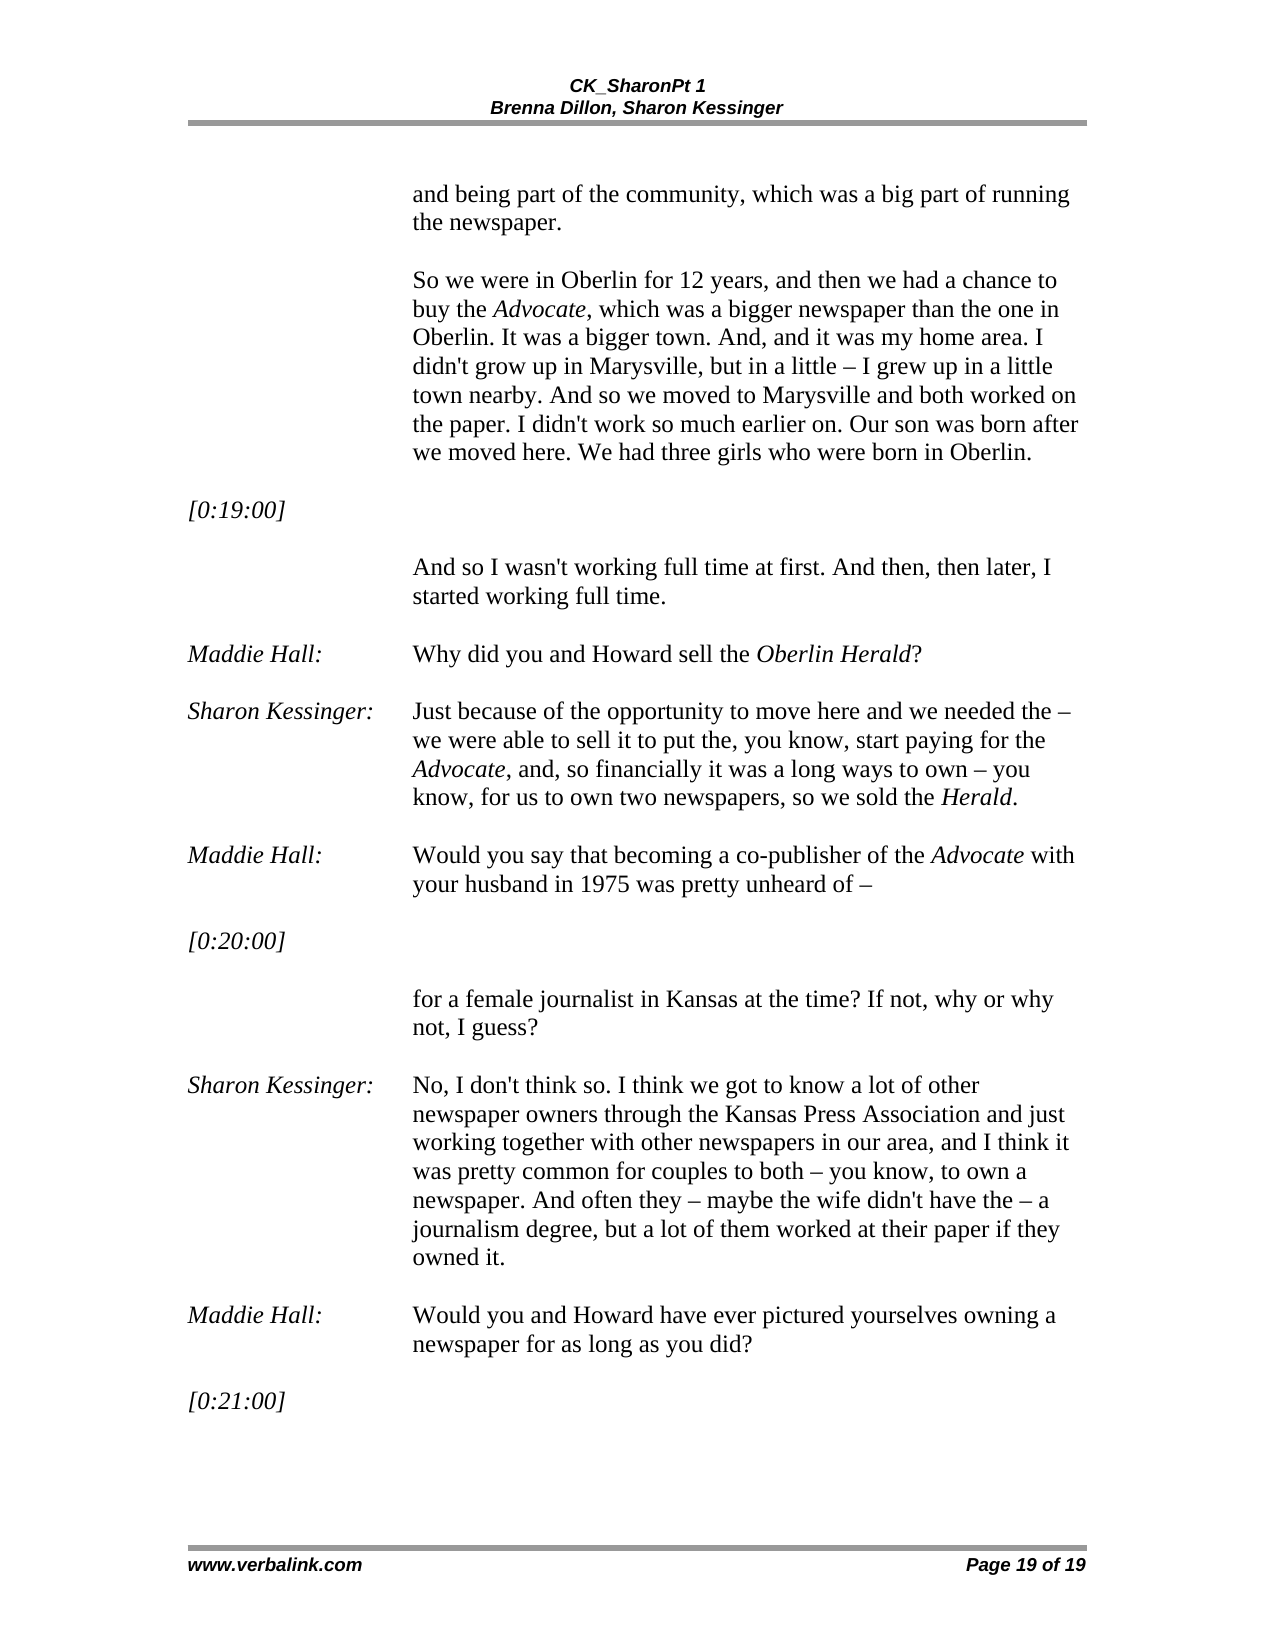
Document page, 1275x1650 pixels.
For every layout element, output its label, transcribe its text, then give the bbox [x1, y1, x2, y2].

text Maddie Hall: Would you say that becoming a co-publisher of the Advocate with your husband in 1975 was pretty unheard of – [187, 840, 1087, 897]
text for a female journalist in Kansas at the time? If not, why or why not, I guess? [187, 984, 1087, 1041]
text Sharon Kessinger: Just because of the opportunity to move here and we needed the – we were able to sell it to put the, you know, start paying for the Advocate, and, so financially it was a long ways to own – you know, for us to own two newspapers, so we sold the Herald. [187, 696, 1087, 811]
text And so I wasn't working full time at first. And then, then later, I started working full time. [187, 552, 1087, 610]
text and being part of the community, which was a big part of running the newspaper. So we were in Oberlin for 12 years, and then we had a chance to buy the Advocate, which was a bigger newspaper than the one in Oberlin. It was a bigger town. And, and it was my home area. I didn't grow up in Marysville, but in a little – I grew up in a little town nearby. And so we moved to Marysville and both worked on the paper. I didn't work so much earlier on. Our son was born after we moved here. We had three girls who were born in Oberlin. [187, 179, 1087, 466]
text Sharon Kessinger: No, I don't think so. I think we got to know a lot of other newspaper owners through the Kansas Press Association and just working together with other newspapers in our area, and I think it was pretty common for couples to both – you know, to own a newspaper. And often they – maybe the wife didn't have the – a journalism degree, but a lot of them worked at their paper if they owned it. [187, 1070, 1087, 1271]
text Maddie Hall: Would you and Howard have ever pictured yourselves owning a newspaper for as long as you did? [187, 1300, 1087, 1357]
text [0:21:00] [187, 1386, 1087, 1415]
text [0:19:00] [187, 495, 1087, 524]
text [0:20:00] [187, 926, 1087, 955]
text Maddie Hall: Why did you and Howard sell the Oberlin Herald? [187, 639, 1087, 667]
